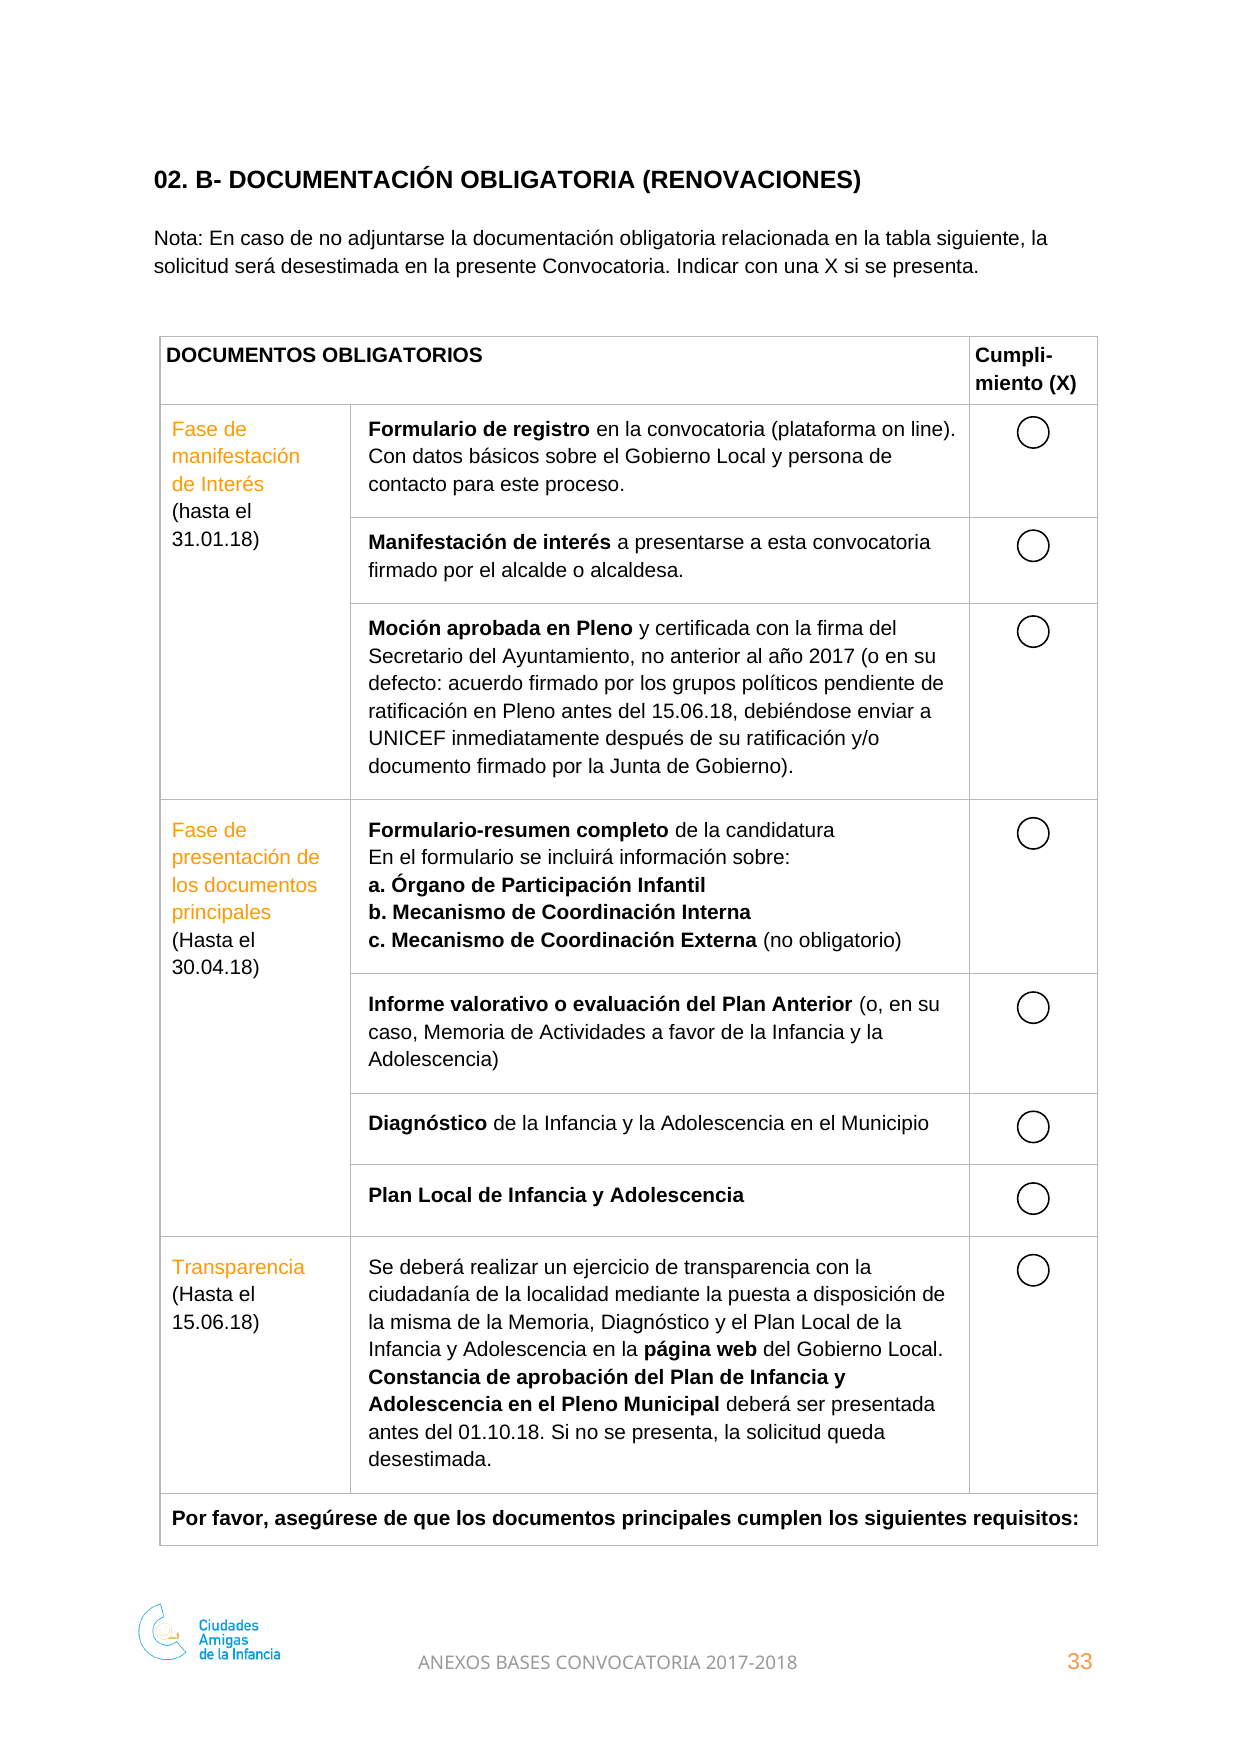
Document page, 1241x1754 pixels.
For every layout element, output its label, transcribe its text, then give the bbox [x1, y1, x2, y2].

text 02. B- DOCUMENTACIÓN OBLIGATORIA (RENOVACIONES) [153, 165, 1092, 194]
table_cell [970, 1094, 1097, 1164]
table_cell Manifestación de interés a presentarse a esta convocatoria firmado por el alcalde o alcaldesa. [351, 518, 969, 603]
table_cell Diagnóstico de la Infancia y la Adolescencia en el Municipio [351, 1094, 969, 1164]
table_cell [970, 405, 1097, 517]
table_cell [970, 518, 1097, 603]
table_cell Se deberá realizar un ejercicio de transparencia con la ciudadanía de la localidad mediante la puesta a disposición de la misma de la Memoria, Diagnóstico y el Plan Local de la Infancia y Adolescencia en la página web del Gobierno Local. Constancia de aprobación del Plan de Infancia y Adolescencia en el Pleno Municipal deberá ser presentada antes del 01.10.18. Si no se presenta, la solicitud queda desestimada. [351, 1237, 969, 1493]
table_cell Informe valorativo o evaluación del Plan Anterior (o, en su caso, Memoria de Actividades a favor de la Infancia y la Adolescencia) [351, 974, 969, 1092]
table_header Cumpli- miento (X) [970, 337, 1097, 404]
table_header DOCUMENTOS OBLIGATORIOS [161, 337, 969, 404]
table_cell Formulario-resumen completo de la candidatura En el formulario se incluirá información sobre: a. Órgano de Participación Infantil b. Mecanismo de Coordinación Interna c. Mecanismo de Coordinación Externa (no obligatorio) [351, 800, 969, 973]
table_cell [970, 800, 1097, 973]
picture [134, 1600, 285, 1664]
table_cell [970, 974, 1097, 1092]
text Nota: En caso de no adjuntarse la documentación obligatoria relacionada en la tabla siguiente, la solicitud será desestimada en la presente Convocatoria. Indicar con una X si se presenta. [153, 226, 1092, 277]
table_cell Por favor, asegúrese de que los documentos principales cumplen los siguientes requisitos: [161, 1494, 1097, 1545]
table_cell Moción aprobada en Pleno y certificada con la firma del Secretario del Ayuntamiento, no anterior al año 2017 (o en su defecto: acuerdo firmado por los grupos políticos pendiente de ratificación en Pleno antes del 15.06.18, debiéndose enviar a UNICEF inmediatamente después de su ratificación y/o documento firmado por la Junta de Gobierno). [351, 604, 969, 799]
table_cell Fase de presentación de los documentos principales (Hasta el 30.04.18) [161, 800, 350, 1236]
table_cell Formulario de registro en la convocatoria (plataforma on line). Con datos básicos sobre el Gobierno Local y persona de contacto para este proceso. [351, 405, 969, 517]
table_cell Fase de manifestación de Interés (hasta el 31.01.18) [161, 405, 350, 799]
table_cell [970, 604, 1097, 799]
table_cell Transparencia (Hasta el 15.06.18) [161, 1237, 350, 1493]
table_cell [970, 1165, 1097, 1236]
table_cell Plan Local de Infancia y Adolescencia [351, 1165, 969, 1236]
table_cell [970, 1237, 1097, 1493]
